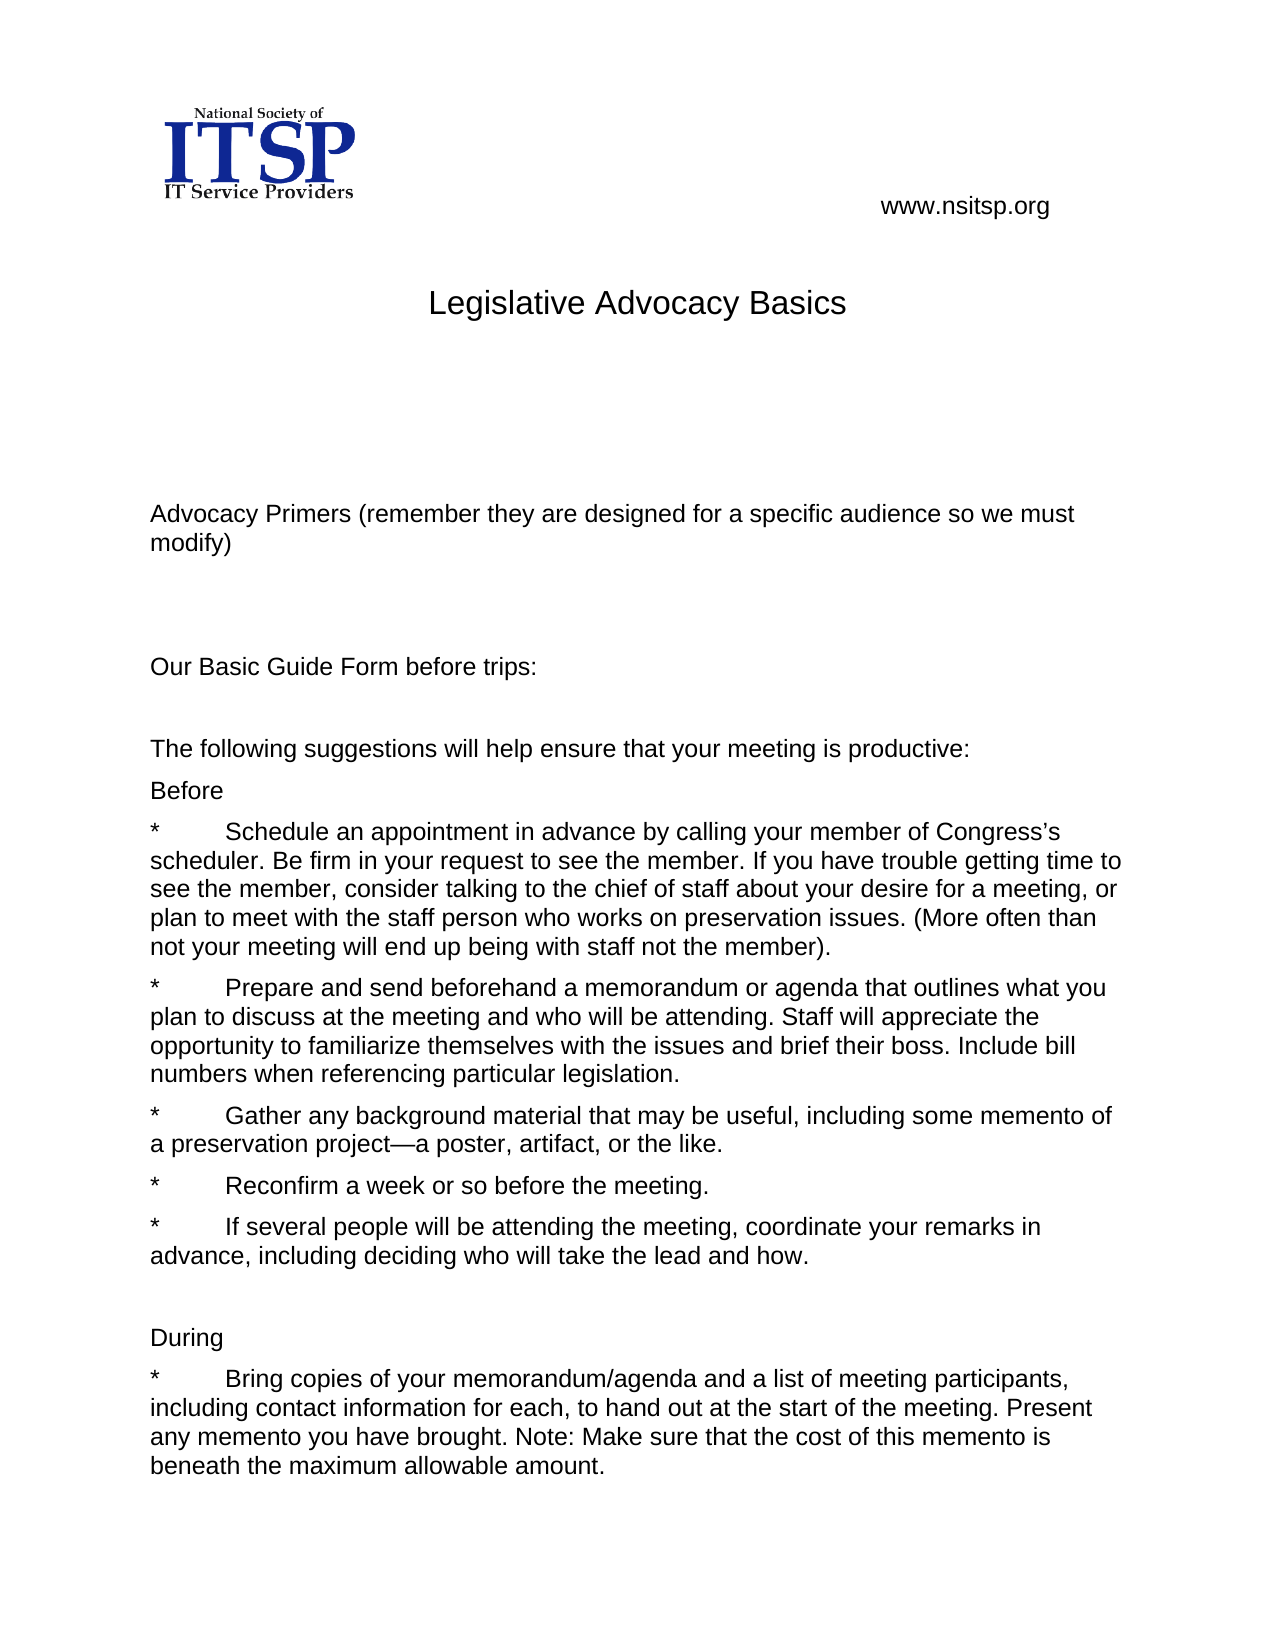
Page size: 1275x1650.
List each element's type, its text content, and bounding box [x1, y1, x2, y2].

text During [150, 1323, 1125, 1352]
text * If several people will be attending the meeting, coordinate your remarks in advance, including deciding who will take the lead and how. [150, 1212, 1125, 1269]
text * Schedule an appointment in advance by calling your member of Congress’s scheduler. Be firm in your request to see the member. If you have trouble getting time to see the member, consider talking to the chief of staff about your desire for a meeting, or plan to meet with the staff person who works on preservation issues. (More often than not your meeting will end up being with staff not the member). [150, 817, 1125, 961]
text Before [150, 776, 1125, 804]
picture [150, 87, 370, 215]
text * Gather any background material that may be useful, including some memento of a preservation project—a poster, artifact, or the like. [150, 1101, 1125, 1158]
text Legislative Advocacy Basics [150, 283, 1125, 322]
text Our Basic Guide Form before trips: [150, 652, 1125, 681]
text * Reconfirm a week or so before the meeting. [150, 1171, 1125, 1199]
text * Prepare and send beforehand a memorandum or agenda that outlines what you plan to discuss at the meeting and who will be attending. Staff will appreciate the opportunity to familiarize themselves with the issues and brief their boss. Include bill numbers when referencing particular legislation. [150, 973, 1125, 1088]
text The following suggestions will help ensure that your meeting is productive: [150, 734, 1125, 763]
text Advocacy Primers (remember they are designed for a specific audience so we must modify) [150, 499, 1125, 557]
text * Bring copies of your memorandum/agenda and a list of meeting participants, including contact information for each, to hand out at the start of the meeting. Present any memento you have brought. Note: Make sure that the cost of this memento is beneath the maximum allowable amount. [150, 1364, 1125, 1479]
